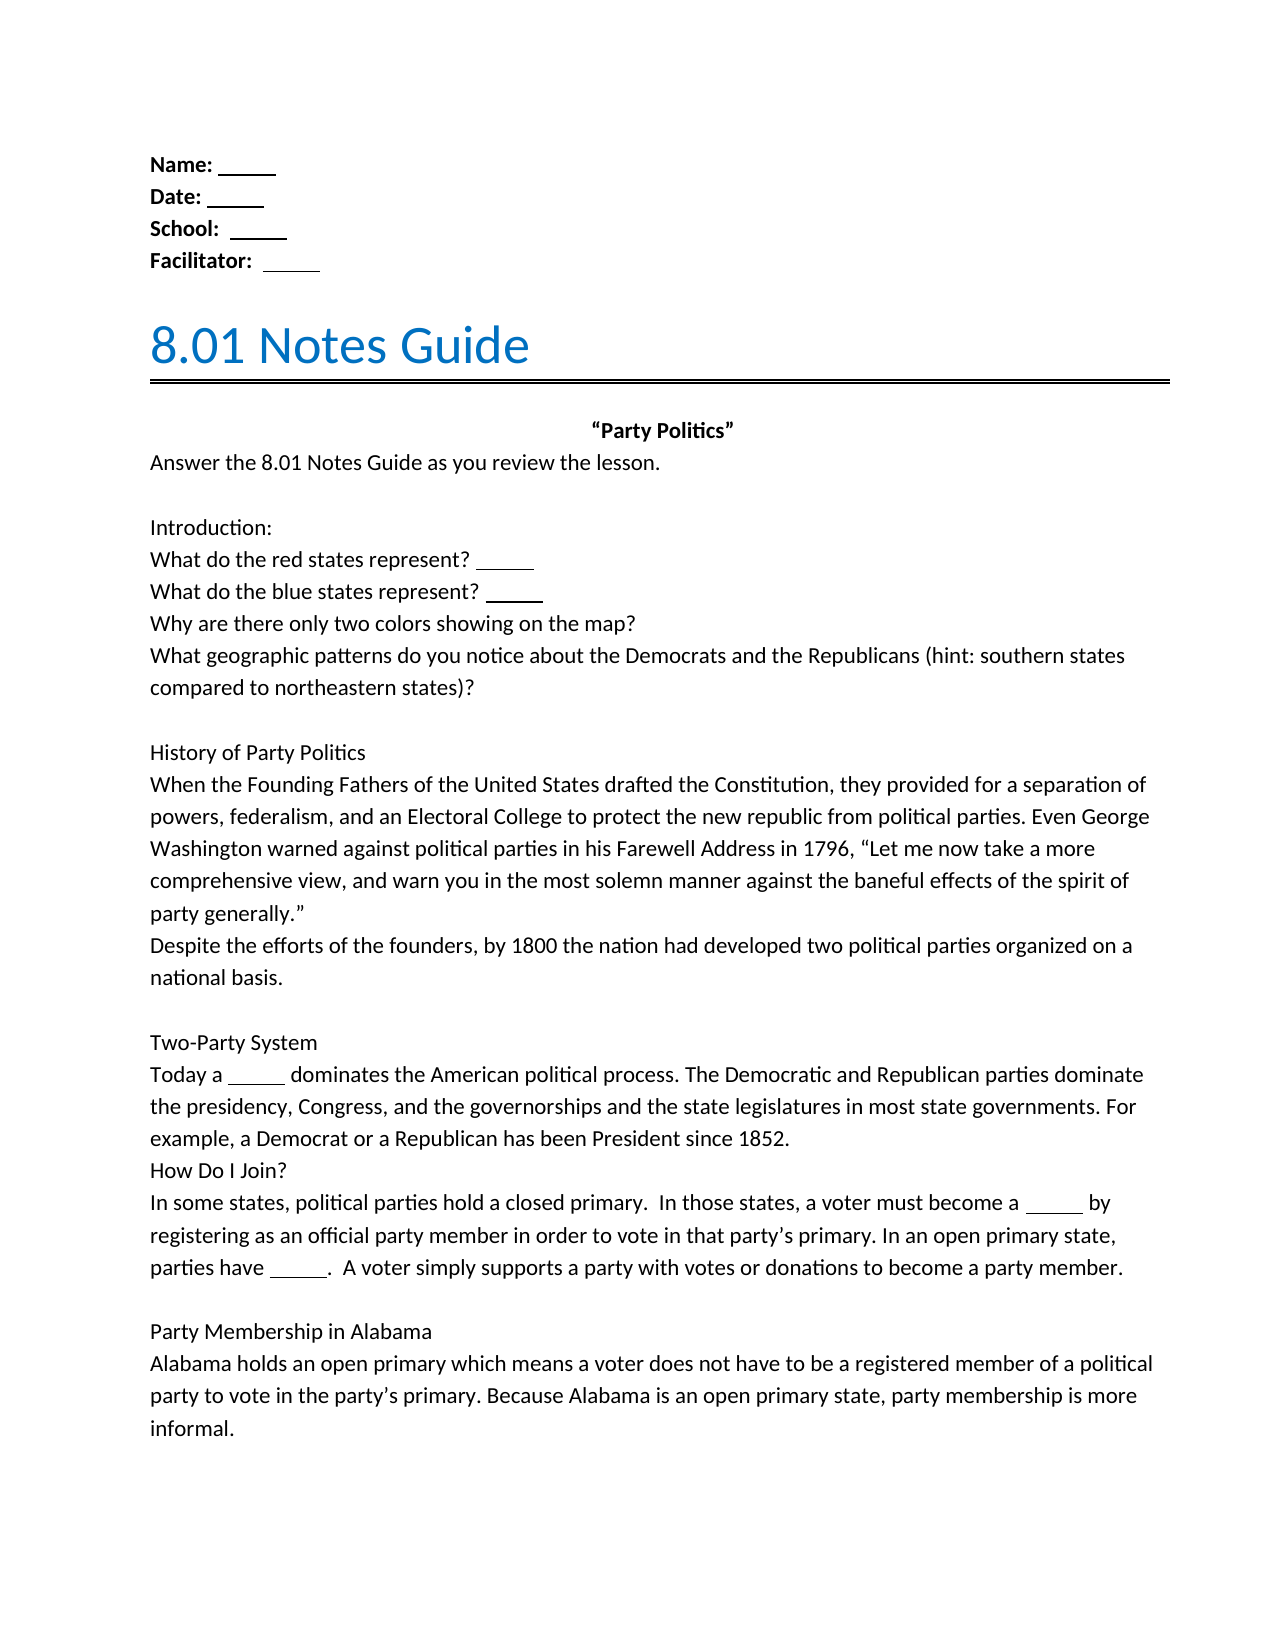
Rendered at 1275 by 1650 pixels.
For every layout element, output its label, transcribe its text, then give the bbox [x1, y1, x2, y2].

text Answer the 8.01 Notes Guide as you review the lesson. [150, 448, 1170, 476]
text Two-Party System [150, 1028, 1170, 1056]
text Facilitator: [150, 247, 1170, 274]
text Introduction: [150, 513, 1170, 541]
text “Party Politics” [150, 416, 1170, 444]
text What geographic patterns do you notice about the Democrats and the Republicans (hint: southern states compared to northeastern states)? [150, 641, 1170, 702]
text Date: [150, 182, 1170, 210]
text History of Party Politics [150, 738, 1170, 766]
text 8.01 Notes Guide [150, 311, 1170, 379]
text What do the red states represent? [150, 545, 1170, 573]
text Party Membership in Alabama [150, 1317, 1170, 1345]
text Today a dominates the American political process. The Democratic and Republican parties dominate the presidency, Congress, and the governorships and the state legislatures in most state governments. For example, a Democrat or a Republican has been President since 1852. [150, 1060, 1170, 1152]
text In some states, political parties hold a closed primary. In those states, a voter must become a by registering as an official party member in order to vote in that party’s primary. In an open primary state, parties have . A voter simply supports a party with votes or donations to become a party member. [150, 1188, 1170, 1281]
text Despite the efforts of the founders, by 1800 the nation had developed two political parties organized on a national basis. [150, 931, 1170, 991]
text School: [150, 214, 1170, 242]
text When the Founding Fathers of the United States drafted the Constitution, they provided for a separation of powers, federalism, and an Electoral College to protect the new republic from political parties. Even George Washington warned against political parties in his Farewell Address in 1796, “Let me now take a more comprehensive view, and warn you in the most solemn manner against the baneful effects of the spirit of party generally.” [150, 770, 1170, 927]
text How Do I Join? [150, 1156, 1170, 1184]
text Alabama holds an open primary which means a voter does not have to be a registered member of a political party to vote in the party’s primary. Because Alabama is an open primary state, party membership is more informal. [150, 1349, 1170, 1442]
text What do the blue states represent? [150, 577, 1170, 605]
text Why are there only two colors showing on the map? [150, 609, 1170, 637]
text Name: [150, 150, 1170, 178]
